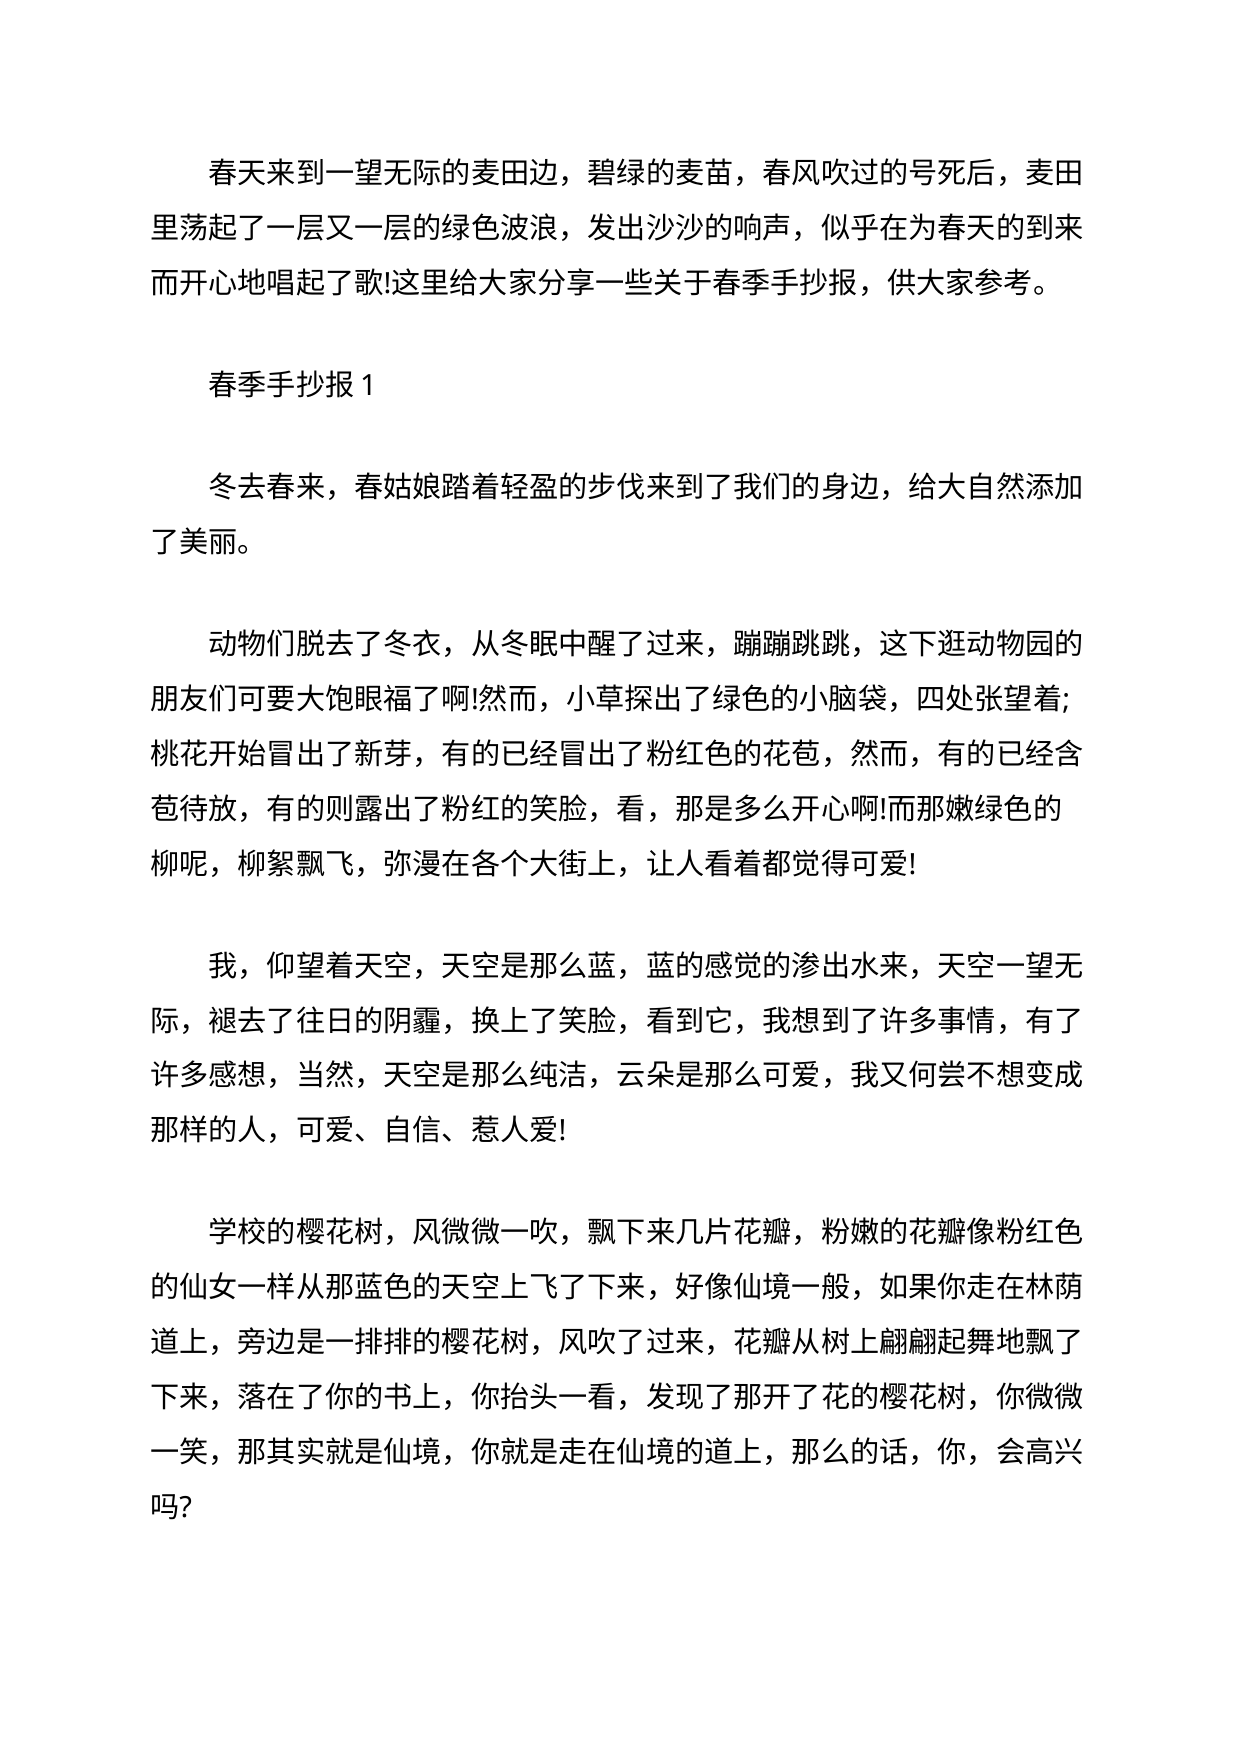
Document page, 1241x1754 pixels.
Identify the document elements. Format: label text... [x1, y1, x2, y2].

text 冬去春来，春姑娘踏着轻盈的步伐来到了我们的身边，给大自然添加了美丽。 [150, 464, 1090, 561]
text 春天来到一望无际的麦田边，碧绿的麦苗，春风吹过的号死后，麦田里荡起了一层又一层的绿色波浪，发出沙沙的响声，似乎在为春天的到来而开心地唱起了歌!这里给大家分享一些关于春季手抄报，供大家参考。 [150, 150, 1090, 302]
text 学校的樱花树，风微微一吹，飘下来几片花瓣，粉嫩的花瓣像粉红色的仙女一样从那蓝色的天空上飞了下来，好像仙境一般，如果你走在林荫道上，旁边是一排排的樱花树，风吹了过来，花瓣从树上翩翩起舞地飘了下来，落在了你的书上，你抬头一看，发现了那开了花的樱花树，你微微一笑，那其实就是仙境，你就是走在仙境的道上，那么的话，你，会高兴吗? [150, 1209, 1090, 1526]
text 我，仰望着天空，天空是那么蓝，蓝的感觉的渗出水来，天空一望无际，褪去了往日的阴霾，换上了笑脸，看到它，我想到了许多事情，有了许多感想，当然，天空是那么纯洁，云朵是那么可爱，我又何尝不想变成那样的人，可爱、自信、惹人爱! [150, 942, 1090, 1149]
text 动物们脱去了冬衣，从冬眠中醒了过来，蹦蹦跳跳，这下逛动物园的朋友们可要大饱眼福了啊!然而，小草探出了绿色的小脑袋，四处张望着;桃花开始冒出了新芽，有的已经冒出了粉红色的花苞，然而，有的已经含苞待放，有的则露出了粉红的笑脸，看，那是多么开心啊!而那嫩绿色的柳呢，柳絮飘飞，弥漫在各个大街上，让人看着都觉得可爱! [150, 620, 1090, 883]
text 春季手抄报1 [150, 362, 1090, 404]
